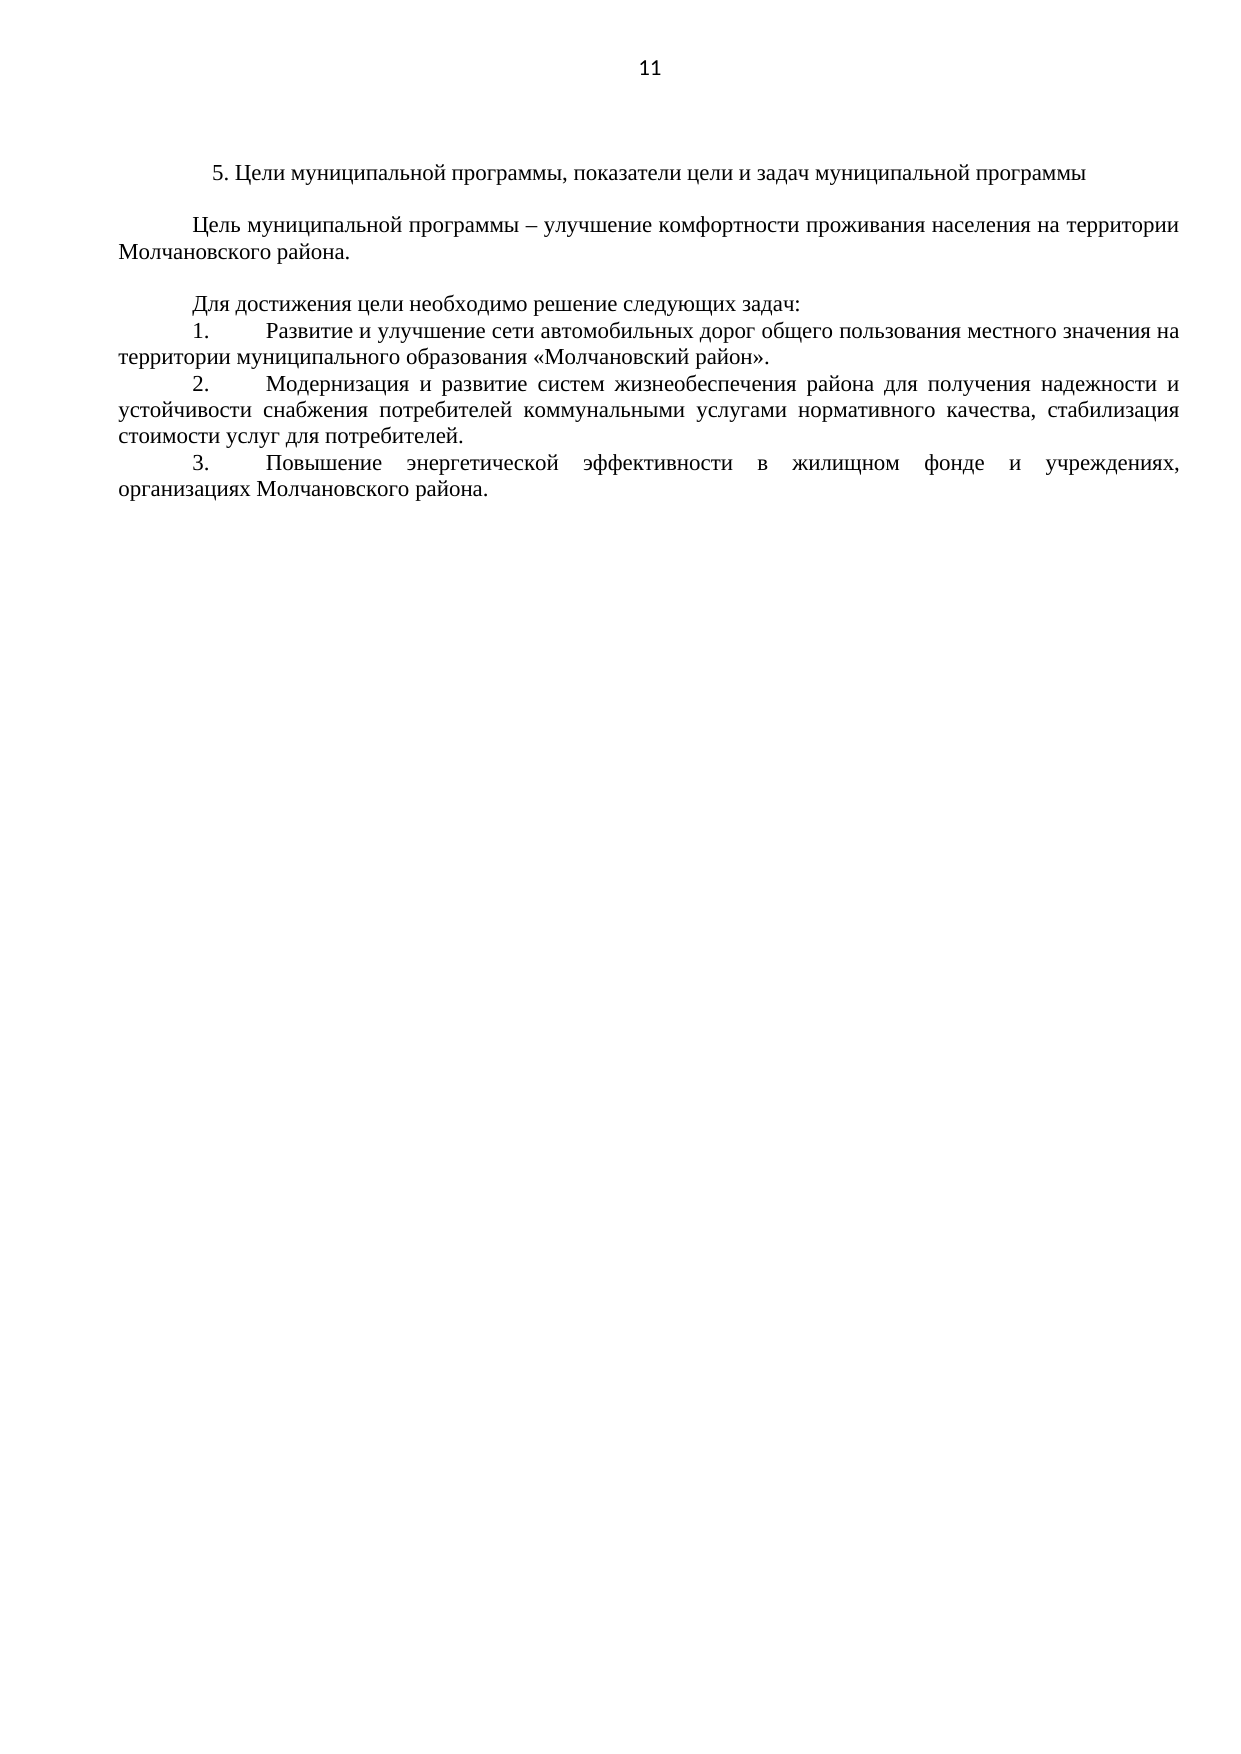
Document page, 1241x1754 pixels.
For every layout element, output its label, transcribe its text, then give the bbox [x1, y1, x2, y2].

text 5. Цели муниципальной программы, показатели цели и задач муниципальной программы [118, 159, 1181, 185]
list Развитие и улучшение сети автомобильных дорог общего пользования местного значения на территории муниципального образования «Молчановский район». [118, 317, 1181, 369]
text Цель муниципальной программы – улучшение комфортности проживания населения на территории Молчановского района. [118, 211, 1181, 264]
list Повышение энергетической эффективности в жилищном фонде и учреждениях, организациях Молчановского района. [118, 449, 1181, 501]
text Для достижения цели необходимо решение следующих задач: [118, 291, 1181, 317]
list Модернизация и развитие систем жизнеобеспечения района для получения надежности и устойчивости снабжения потребителей коммунальными услугами нормативного качества, стабилизация стоимости услуг для потребителей. [118, 369, 1181, 449]
